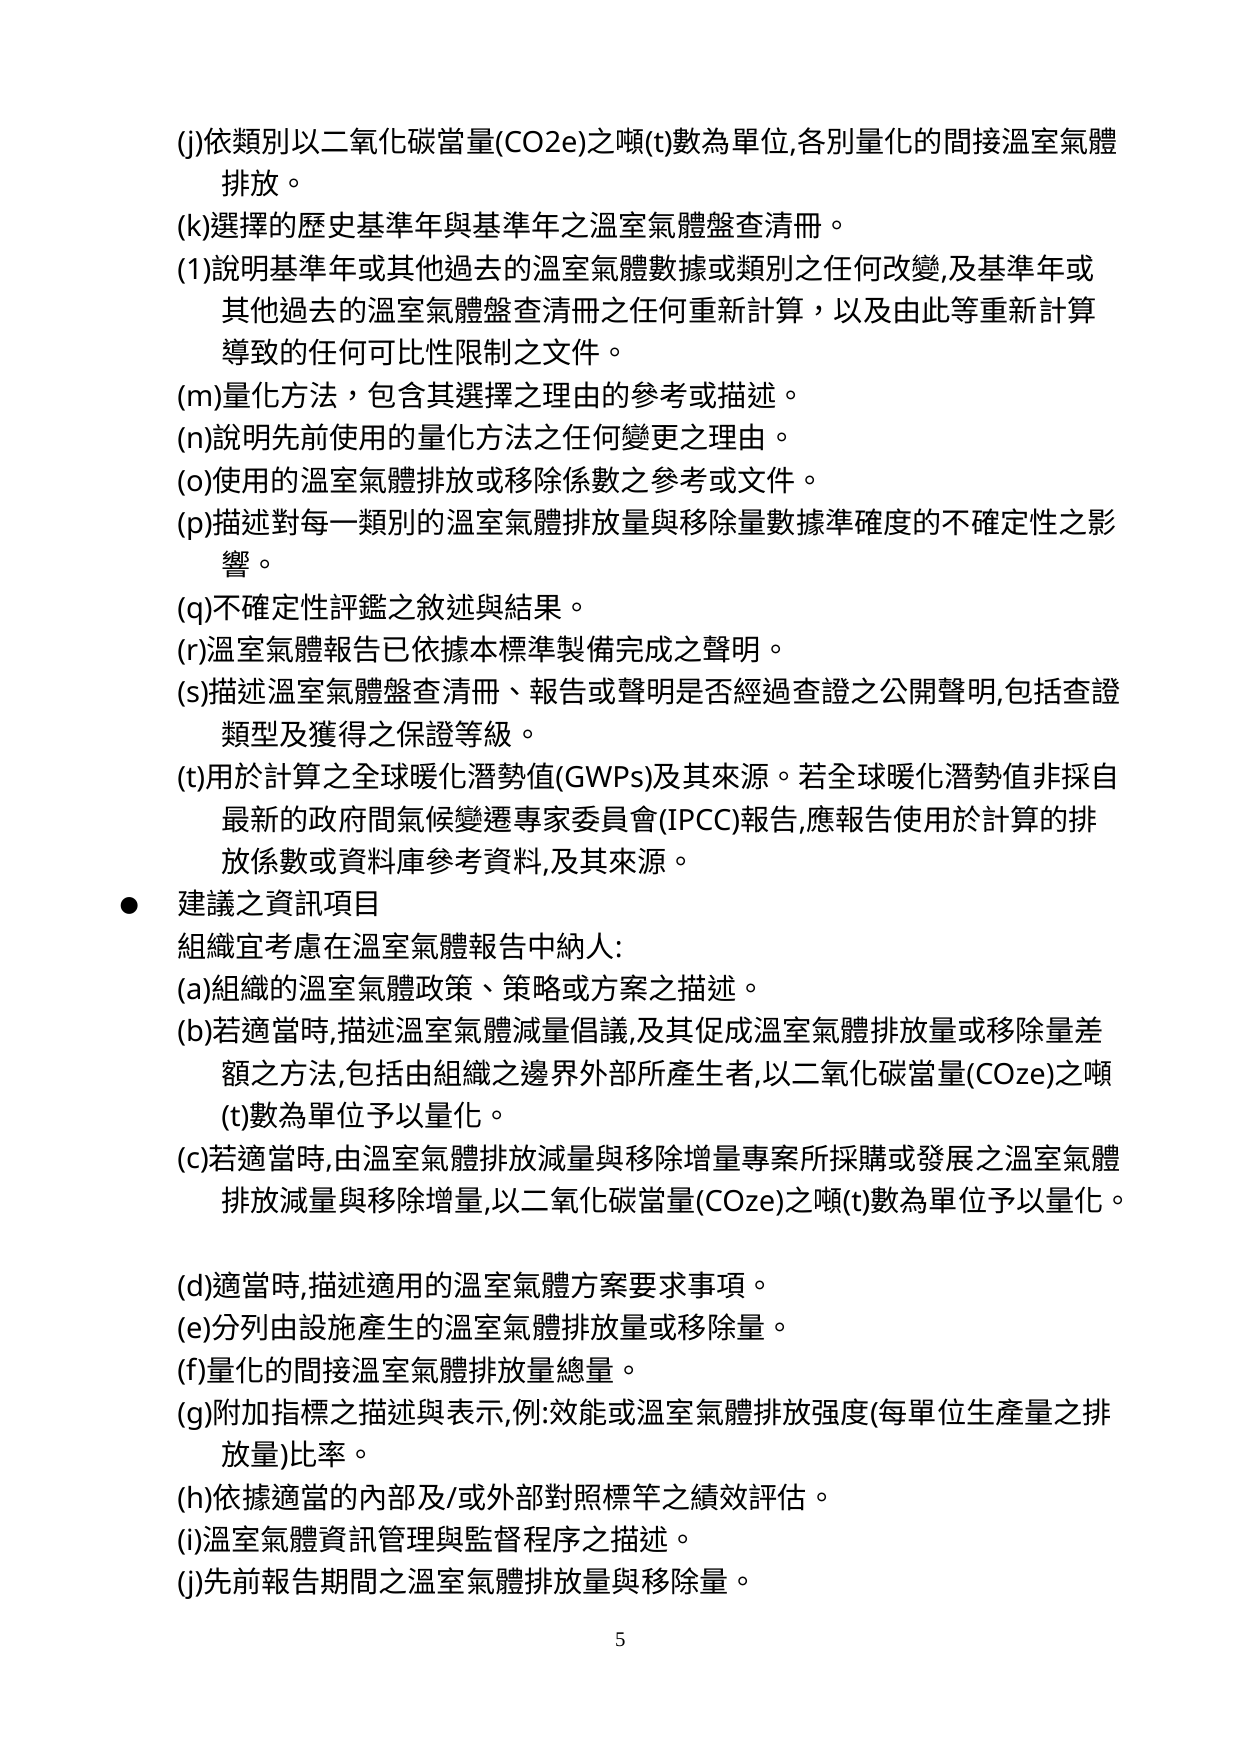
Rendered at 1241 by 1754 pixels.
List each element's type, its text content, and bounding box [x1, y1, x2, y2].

text (m)量化方法，包含其選擇之理由的參考或描述。 [177, 372, 1122, 415]
text (j)先前報告期間之溫室氣體排放量與移除量。 [177, 1559, 1122, 1601]
text (s)描述溫室氣體盤查清冊、報告或聲明是否經過查證之公開聲明,包括查證類型及獲得之保證等級。 [177, 669, 1122, 754]
list 建議之資訊項目 [118, 881, 1122, 923]
text (1)說明基準年或其他過去的溫室氣體數據或類別之任何改變,及基準年或其他過去的溫室氣體盤查清冊之任何重新計算，以及由此等重新計算導致的任何可比性限制之文件。 [177, 245, 1122, 372]
text (q)不確定性評鑑之敘述與結果。 [177, 584, 1122, 627]
text (h)依據適當的內部及/或外部對照標竿之績效評估。 [177, 1474, 1122, 1517]
text (c)若適當時,由溫室氣體排放減量與移除增量專案所採購或發展之溫室氣體排放減量與移除增量,以二氧化碳當量(COze)之噸(t)數為單位予以量化。 [177, 1135, 1122, 1262]
text (j)依類別以二氧化碳當量(CO2e)之噸(t)數為單位,各別量化的間接溫室氣體排放。 [177, 118, 1122, 203]
text (a)組織的溫室氣體政策、策略或方案之描述。 [177, 966, 1122, 1008]
text (g)附加指標之描述與表示,例:效能或溫室氣體排放强度(每單位生產量之排放量)比率。 [177, 1389, 1122, 1474]
text (b)若適當時,描述溫室氣體減量倡議,及其促成溫室氣體排放量或移除量差額之方法,包括由組織之邊界外部所產生者,以二氧化碳當量(COze)之噸(t)數為單位予以量化。 [177, 1008, 1122, 1135]
text (d)適當時,描述適用的溫室氣體方案要求事項。 [177, 1262, 1122, 1304]
text (k)選擇的歷史基準年與基準年之溫室氣體盤查清冊。 [177, 203, 1122, 245]
text (o)使用的溫室氣體排放或移除係數之參考或文件。 [177, 457, 1122, 499]
text (n)說明先前使用的量化方法之任何變更之理由。 [177, 415, 1122, 457]
text (i)溫室氣體資訊管理與監督程序之描述。 [177, 1517, 1122, 1559]
text (p)描述對每一類別的溫室氣體排放量與移除量數據準確度的不確定性之影響。 [177, 499, 1122, 584]
text 組織宜考慮在溫室氣體報告中納人: [177, 923, 1122, 966]
text (t)用於計算之全球暖化潛勢值(GWPs)及其來源。若全球暖化潛勢值非採自最新的政府間氣候變遷專家委員會(IPCC)報告,應報告使用於計算的排放係數或資料庫參考資料,及其來源。 [177, 754, 1122, 881]
text (e)分列由設施產生的溫室氣體排放量或移除量。 [177, 1304, 1122, 1347]
text (r)溫室氣體報告已依據本標準製備完成之聲明。 [177, 627, 1122, 669]
text (f)量化的間接溫室氣體排放量總量。 [177, 1347, 1122, 1389]
